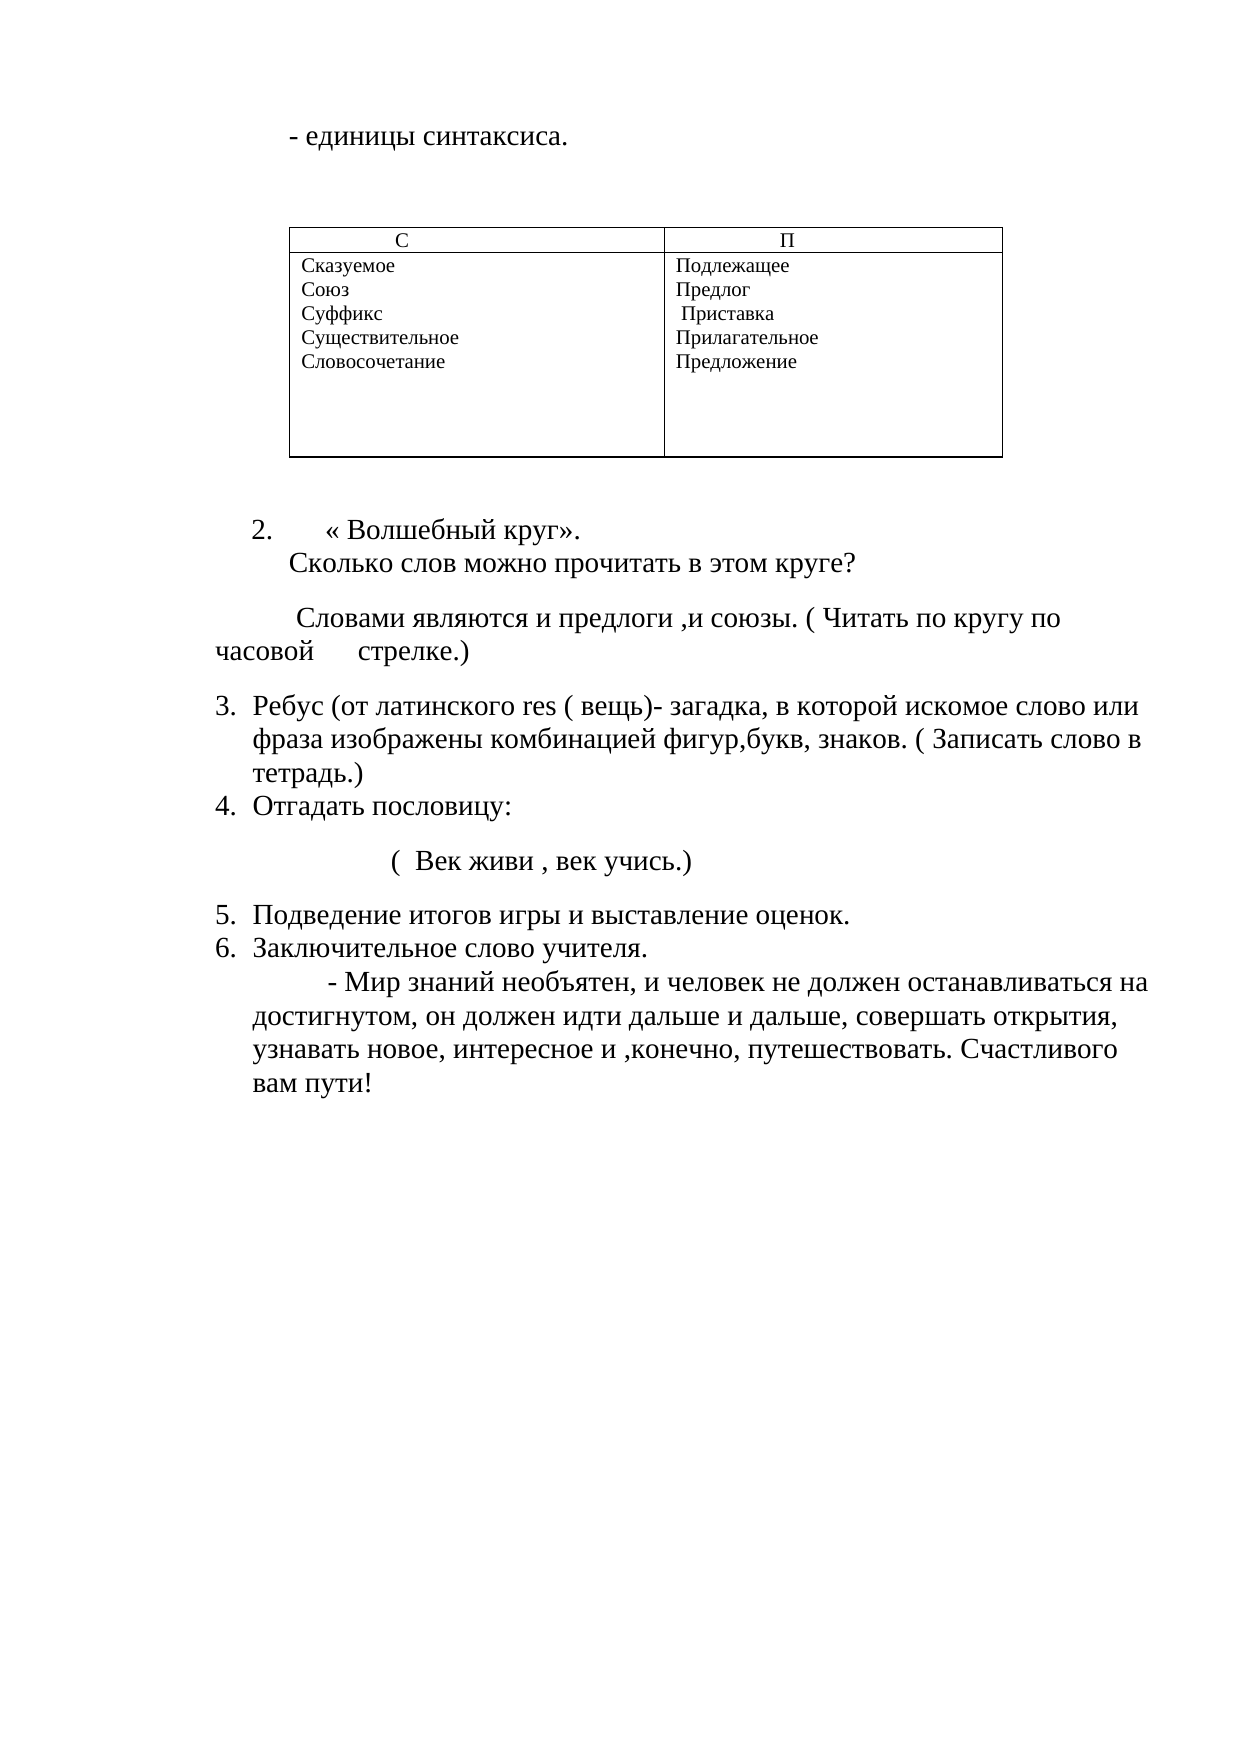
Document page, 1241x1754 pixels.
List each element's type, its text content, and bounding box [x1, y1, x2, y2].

text - единицы синтаксиса. [215, 118, 1152, 152]
list Отгадать пословицу: [215, 788, 1152, 822]
table_cell Сказуемое Союз Суффикс Существительное Словосочетание [290, 253, 664, 456]
text Словами являются и предлоги ,и союзы. ( Читать по кругу по часовой стрелке.) [215, 600, 1152, 667]
table_header П [665, 228, 1002, 252]
list Подведение итогов игры и выставление оценок. [215, 897, 1152, 931]
text - Мир знаний необъятен, и человек не должен останавливаться на достигнутом, он должен идти дальше и дальше, совершать открытия, узнавать новое, интересное и ,конечно, путешествовать. Счастливого вам пути! [252, 964, 1152, 1098]
table_header С [290, 228, 664, 252]
table_cell Подлежащее Предлог Приставка Прилагательное Предложение [665, 253, 1002, 456]
list Заключительное слово учителя. [215, 931, 1152, 964]
list « Волшебный круг». [177, 512, 1152, 545]
text ( Век живи , век учись.) [215, 843, 1152, 876]
list Ребус (от латинского res ( вещь)- загадка, в которой искомое слово или фраза изображены комбинацией фигур,букв, знаков. ( Записать слово в тетрадь.) [215, 688, 1152, 788]
text Сколько слов можно прочитать в этом круге? [215, 545, 1152, 579]
